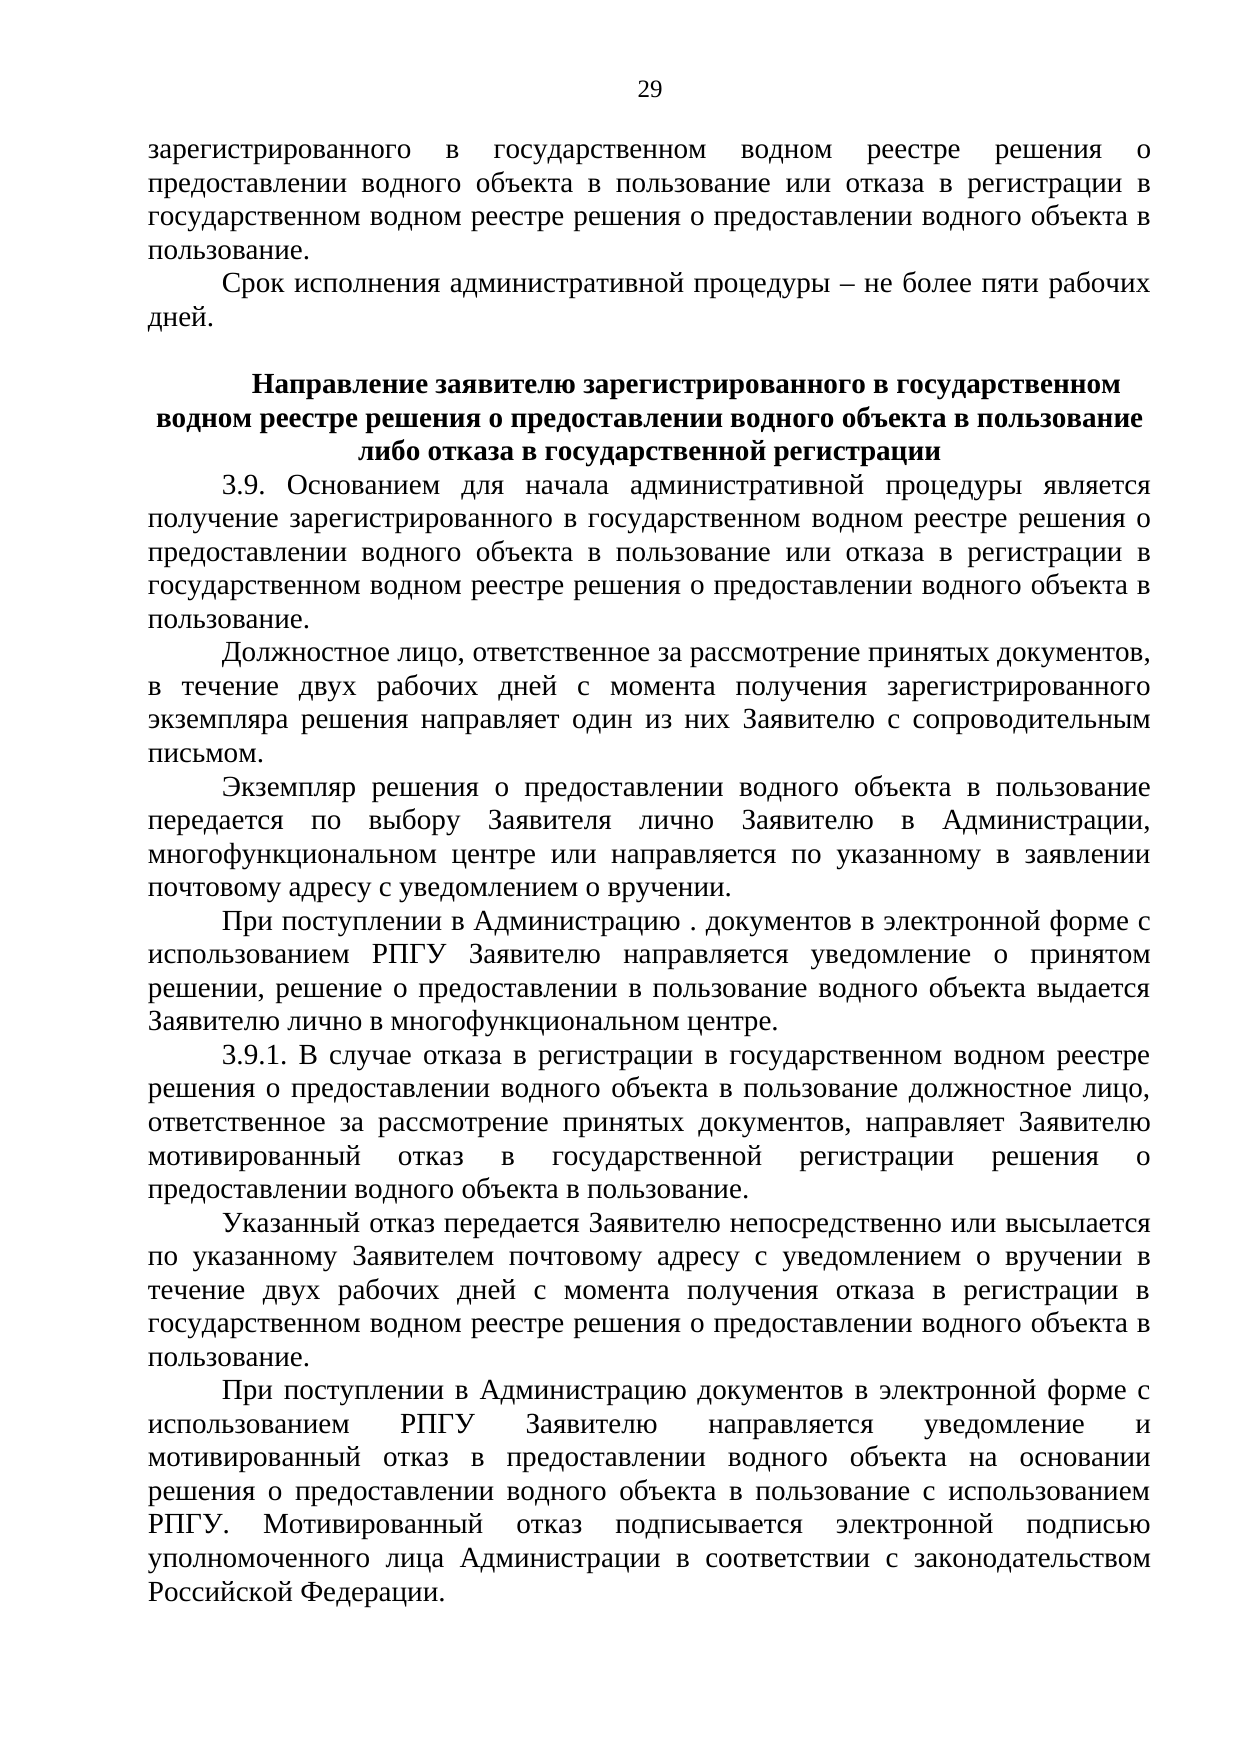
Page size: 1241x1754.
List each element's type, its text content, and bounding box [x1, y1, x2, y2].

text Должностное лицо, ответственное за рассмотрение принятых документов, в течение двух рабочих дней с момента получения зарегистрированного экземпляра решения направляет один из них Заявителю с сопроводительным письмом. [148, 634, 1152, 769]
text Срок исполнения административной процедуры – не более пяти рабочих дней. [148, 266, 1152, 333]
text Экземпляр решения о предоставлении водного объекта в пользование передается по выбору Заявителя лично Заявителю в Администрации, многофункциональном центре или направляется по указанному в заявлении почтовому адресу с уведомлением о вручении. [148, 769, 1152, 903]
text 3.9. Основанием для начала административной процедуры является получение зарегистрированного в государственном водном реестре решения о предоставлении водного объекта в пользование или отказа в регистрации в государственном водном реестре решения о предоставлении водного объекта в пользование. [148, 467, 1152, 634]
text Направление заявителю зарегистрированного в государственном водном реестре решения о предоставлении водного объекта в пользование либо отказа в государственной регистрации [148, 366, 1152, 467]
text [148, 131, 1152, 266]
text Указанный отказ передается Заявителю непосредственно или высылается по указанному Заявителем почтовому адресу с уведомлением о вручении в течение двух рабочих дней с момента получения отказа в регистрации в государственном водном реестре решения о предоставлении водного объекта в пользование. [148, 1205, 1152, 1372]
text При поступлении в Администрацию документов в электронной форме с использованием РПГУ Заявителю направляется уведомление и мотивированный отказ в предоставлении водного объекта на основании решения о предоставлении водного объекта в пользование с использованием РПГУ. Мотивированный отказ подписывается электронной подписью уполномоченного лица Администрации в соответствии с законодательством Российской Федерации. [148, 1372, 1152, 1607]
text 3.9.1. В случае отказа в регистрации в государственном водном реестре решения о предоставлении водного объекта в пользование должностное лицо, ответственное за рассмотрение принятых документов, направляет Заявителю мотивированный отказ в государственной регистрации решения о предоставлении водного объекта в пользование. [148, 1037, 1152, 1205]
text При поступлении в Администрацию . документов в электронной форме с использованием РПГУ Заявителю направляется уведомление о принятом решении, решение о предоставлении в пользование водного объекта выдается Заявителю лично в многофункциональном центре. [148, 903, 1152, 1037]
